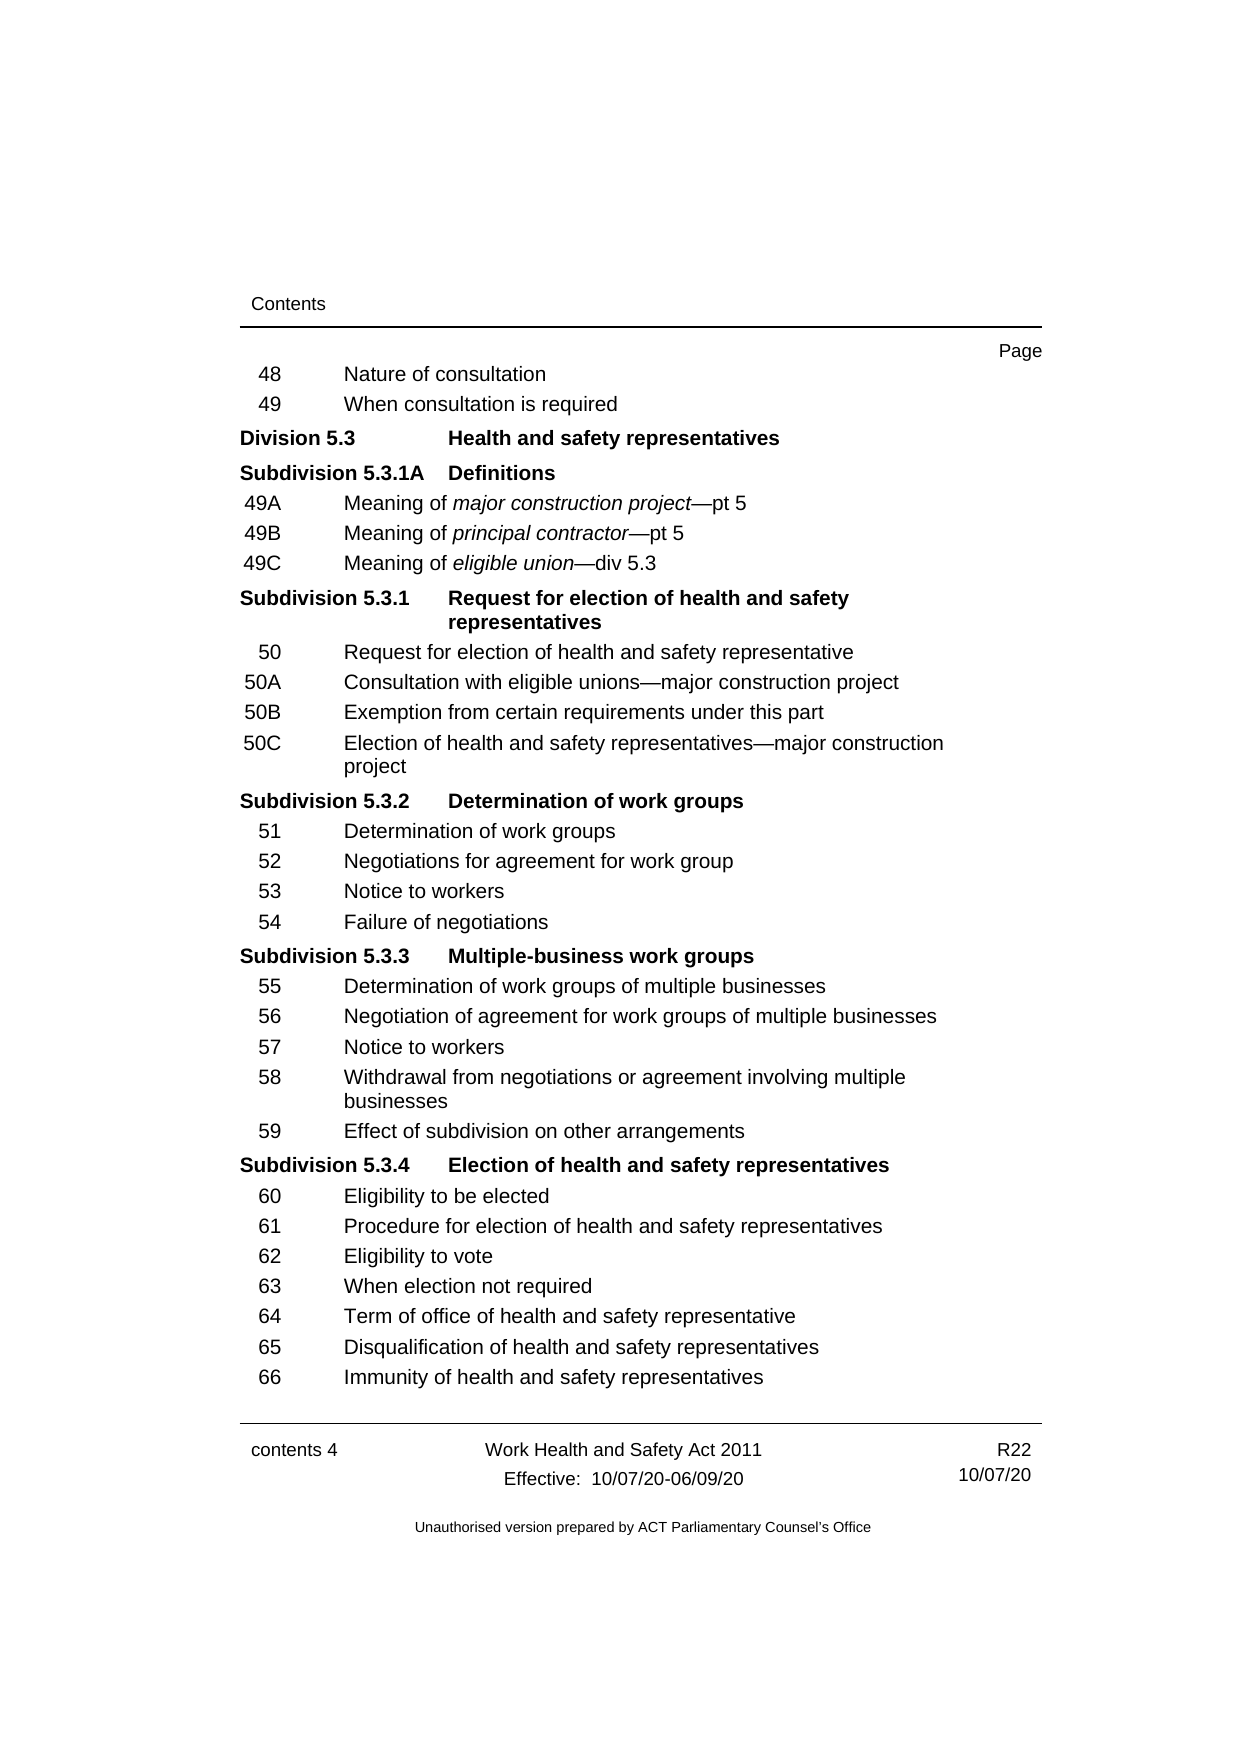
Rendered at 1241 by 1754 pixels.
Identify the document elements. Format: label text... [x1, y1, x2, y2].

text Subdivision 5.3.3 Multiple-business work groups 52 [239, 944, 996, 968]
text 57 Notice to workers 54 [239, 1034, 996, 1058]
text 60 Eligibility to be elected 56 [239, 1183, 996, 1207]
text 50C Election of health and safety representatives—major construction project 48 [239, 730, 996, 778]
text Division 5.3 Health and safety representatives 44 [239, 426, 996, 450]
text 54 Failure of negotiations 51 [239, 909, 996, 933]
text 49B Meaning of principal contractor—pt 5 45 [239, 521, 996, 545]
text 58 Withdrawal from negotiations or agreement involving multiple businesses 55 [239, 1065, 996, 1113]
text 48 Nature of consultation 42 [239, 362, 996, 386]
text 62 Eligibility to vote 57 [239, 1244, 996, 1268]
text 50A Consultation with eligible unions—major construction project 46 [239, 670, 996, 694]
text 49A Meaning of major construction project—pt 5 44 [239, 491, 996, 515]
text 50B Exemption from certain requirements under this part 47 [239, 700, 996, 724]
text 51 Determination of work groups 48 [239, 819, 996, 843]
text Subdivision 5.3.1 Request for election of health and safety representatives 46 [239, 586, 996, 633]
text Subdivision 5.3.4 Election of health and safety representatives 56 [239, 1153, 996, 1177]
text 64 Term of office of health and safety representative 57 [239, 1304, 996, 1328]
text 49 When consultation is required 43 [239, 392, 996, 416]
text 49C Meaning of eligible union—div 5.3 45 [239, 551, 996, 575]
text 53 Notice to workers 50 [239, 879, 996, 903]
text 55 Determination of work groups of multiple businesses 52 [239, 974, 996, 998]
text 61 Procedure for election of health and safety representatives 56 [239, 1214, 996, 1238]
text 63 When election not required 57 [239, 1274, 996, 1298]
text 56 Negotiation of agreement for work groups of multiple businesses 53 [239, 1004, 996, 1028]
text 66 Immunity of health and safety representatives 58 [239, 1365, 996, 1389]
text 50 Request for election of health and safety representative 46 [239, 640, 996, 664]
text 59 Effect of subdivision on other arrangements 55 [239, 1119, 996, 1143]
text 65 Disqualification of health and safety representatives 58 [239, 1334, 996, 1358]
text Subdivision 5.3.2 Determination of work groups 48 [239, 789, 996, 813]
text Subdivision 5.3.1A Definitions 44 [239, 461, 996, 484]
text 52 Negotiations for agreement for work group 49 [239, 849, 996, 873]
